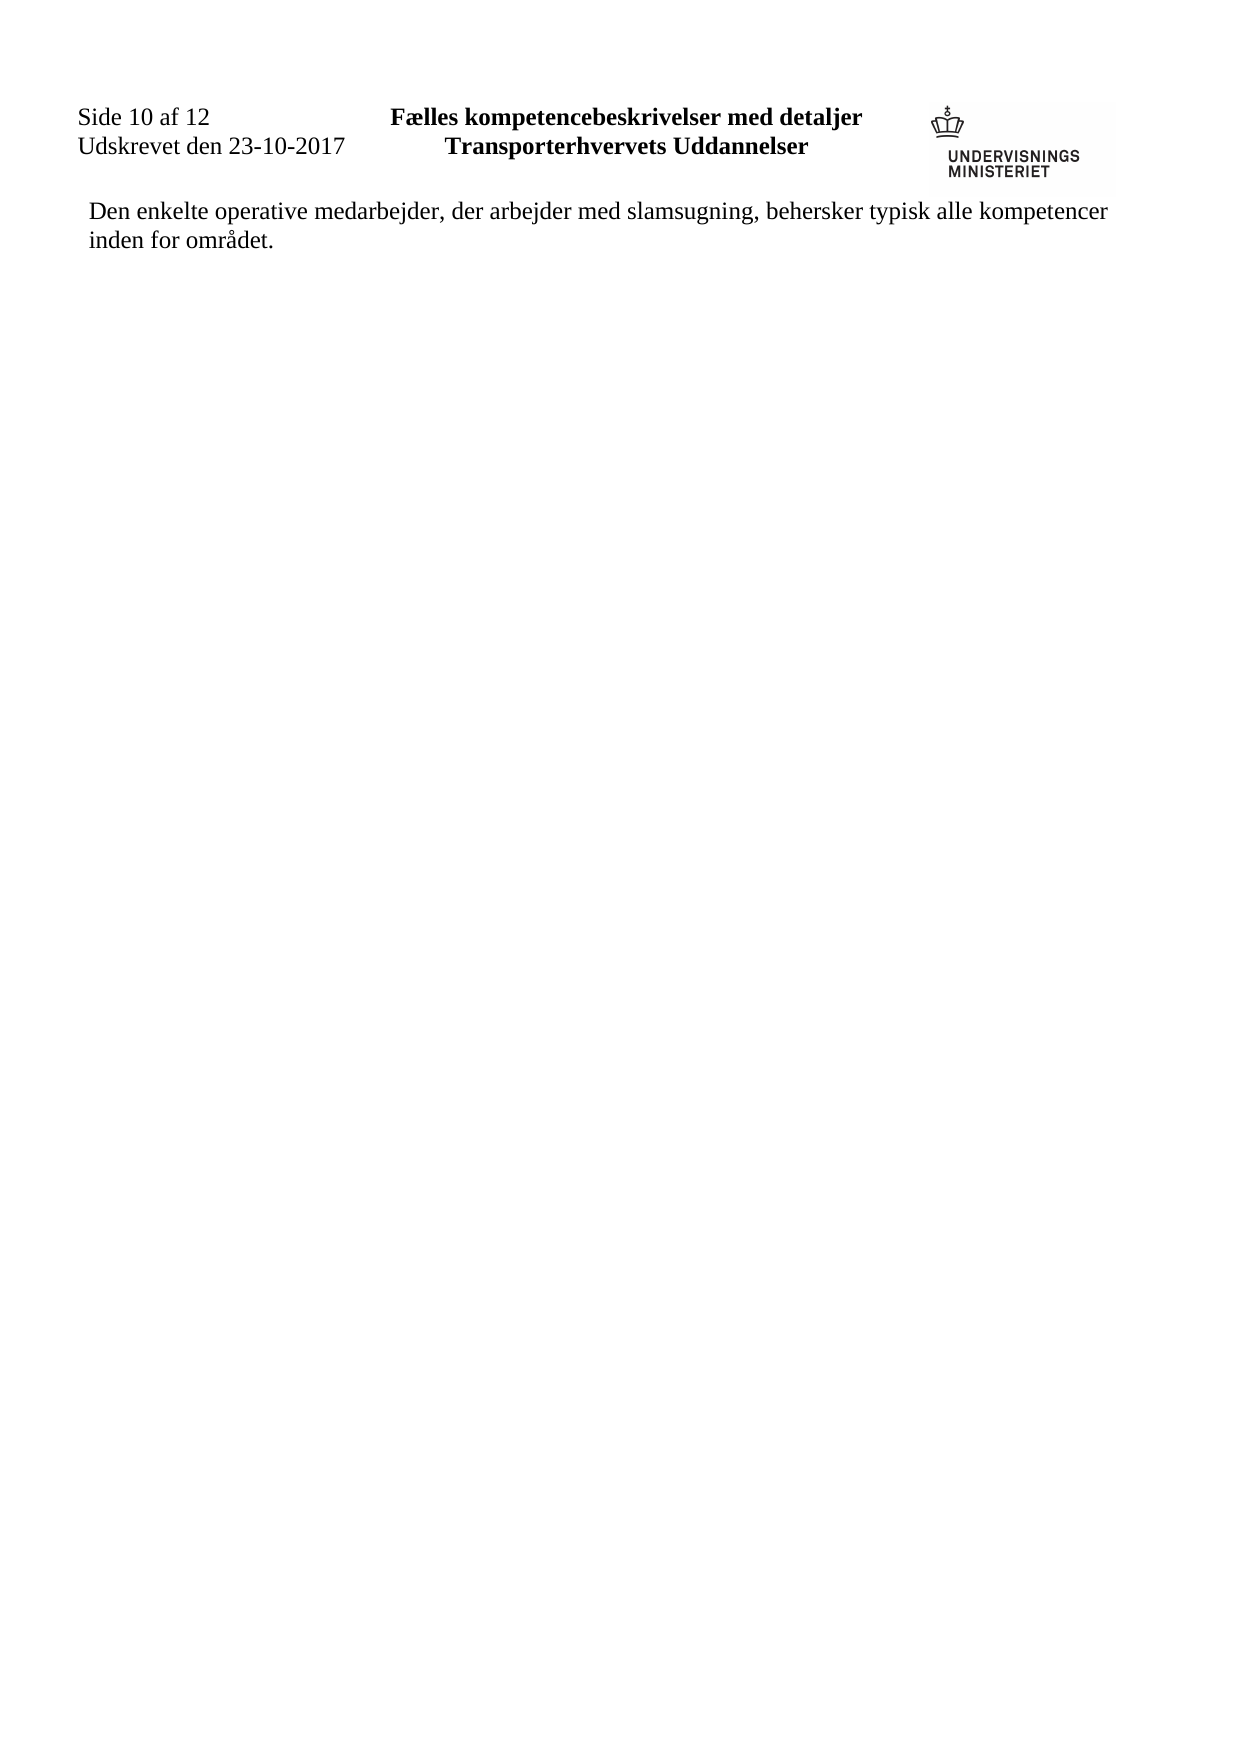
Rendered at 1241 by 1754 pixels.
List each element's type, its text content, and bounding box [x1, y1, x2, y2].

picture [928, 102, 1117, 197]
text Den enkelte operative medarbejder, der arbejder med slamsugning, behersker typisk alle kompetencer inden for området. [88, 196, 1152, 254]
